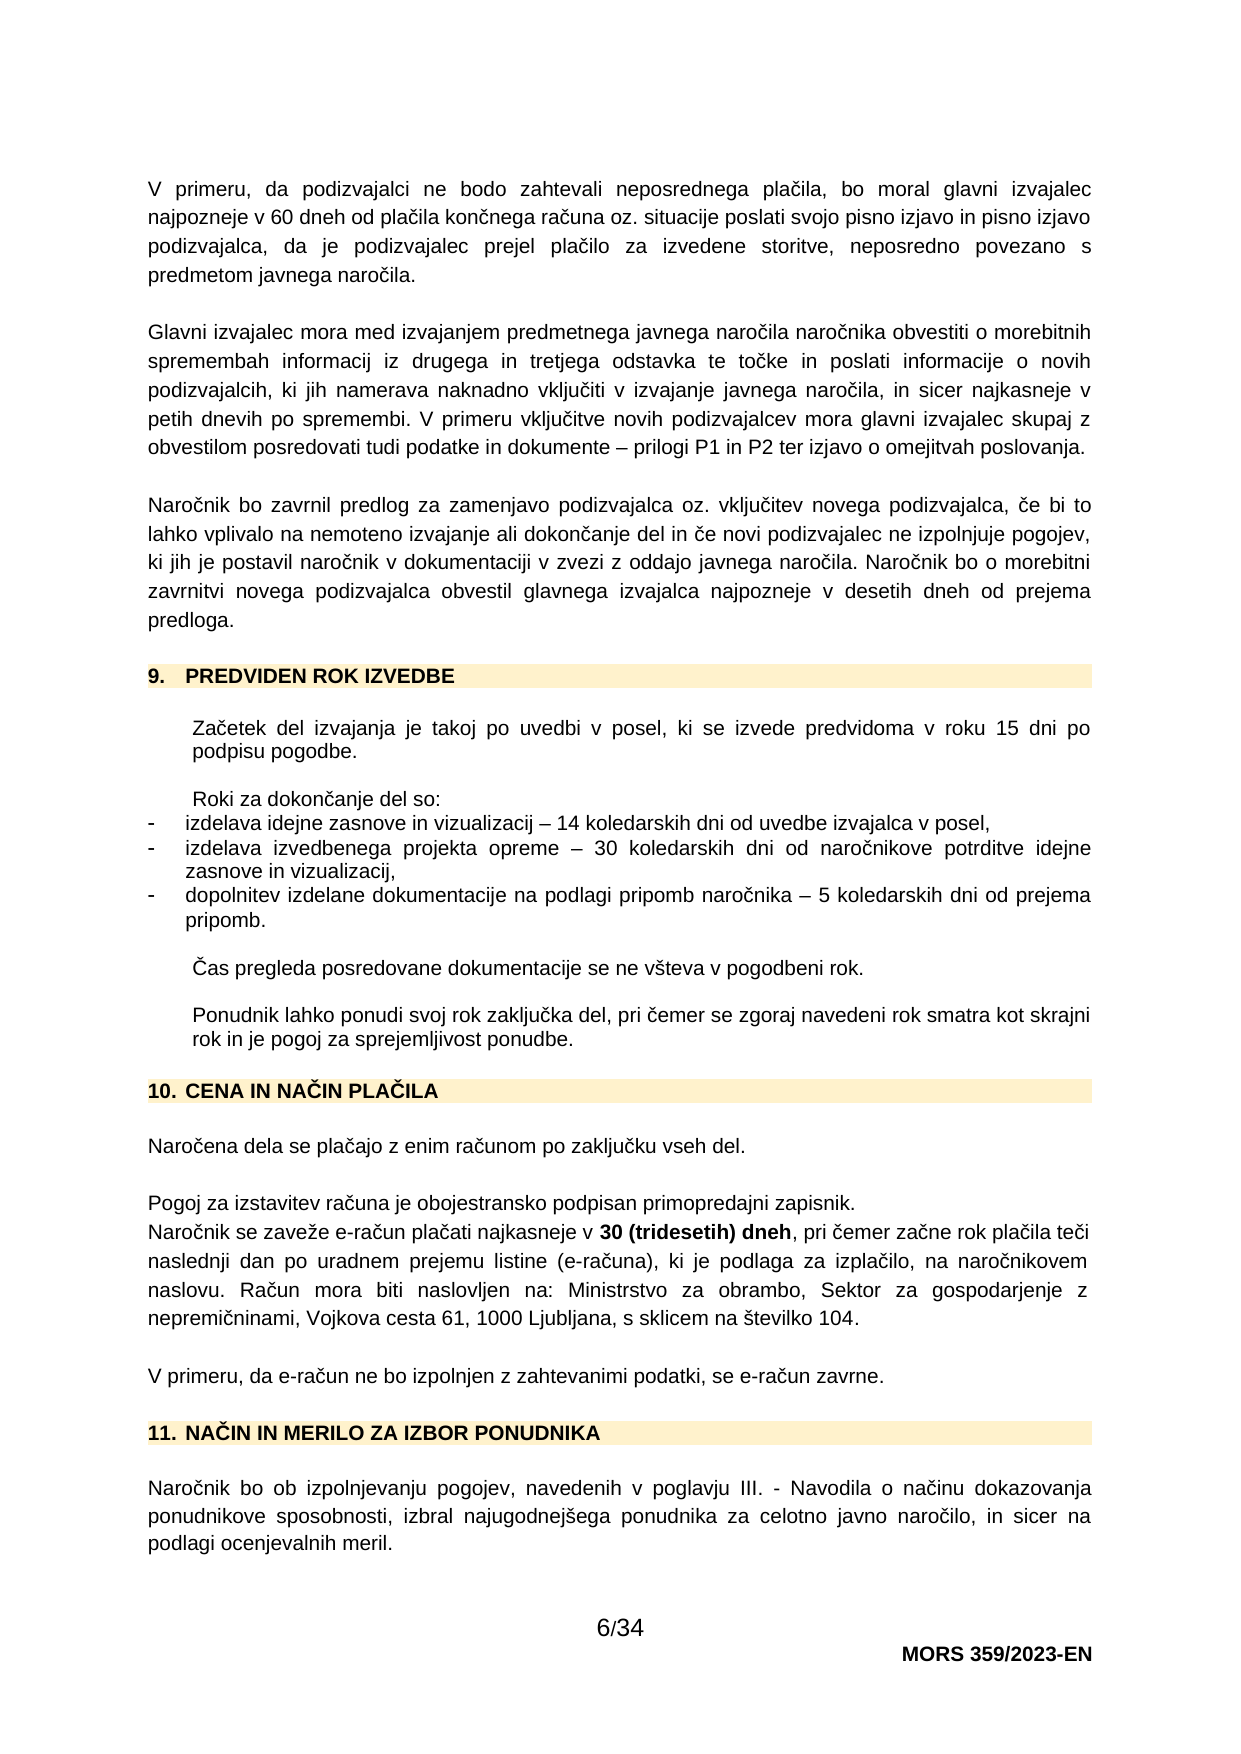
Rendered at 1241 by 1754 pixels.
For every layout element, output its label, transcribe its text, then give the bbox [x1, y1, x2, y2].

text Glavni izvajalec mora med izvajanjem predmetnega javnega naročila naročnika obvestiti o morebitnih spremembah informacij iz drugega in tretjega odstavka te točke in poslati informacije o novih podizvajalcih, ki jih namerava naknadno vključiti v izvajanje javnega naročila, in sicer najkasneje v petih dnevih po spremembi. V primeru vključitve novih podizvajalcev mora glavni izvajalec skupaj z obvestilom posredovati tudi podatke in dokumente – prilogi P1 in P2 ter izjavo o omejitvah poslovanja. [148, 320, 1092, 459]
text Naročnik se zaveže e-račun plačati najkasneje v 30 (tridesetih) dneh, pri čemer začne rok plačila teči naslednji dan po uradnem prejemu listine (e-računa), ki je podlaga za izplačilo, na naročnikovem naslovu. Račun mora biti naslovljen na: Ministrstvo za obrambo, Sektor za gospodarjenje z nepremičninami, Vojkova cesta 61, 1000 Ljubljana, s sklicem na številko 104. [148, 1220, 1089, 1330]
list PREDVIDEN ROK IZVEDBE [148, 664, 1092, 688]
text V primeru, da podizvajalci ne bodo zahtevali neposrednega plačila, bo moral glavni izvajalec najpozneje v 60 dneh od plačila končnega računa oz. situacije poslati svojo pisno izjavo in pisno izjavo podizvajalca, da je podizvajalec prejel plačilo za izvedene storitve, neposredno povezano s predmetom javnega naročila. [148, 176, 1092, 287]
list CENA IN NAČIN PLAČILA [148, 1079, 1092, 1103]
list izdelava izvedbenega projekta opreme – 30 koledarskih dni od naročnikove potrditve idejne zasnove in vizualizacij, [148, 835, 1092, 883]
text V primeru, da e-račun ne bo izpolnjen z zahtevanimi podatki, se e-račun zavrne. [148, 1364, 1092, 1388]
list NAČIN IN MERILO ZA IZBOR PONUDNIKA [148, 1421, 1092, 1445]
text Pogoj za izstavitev računa je obojestransko podpisan primopredajni zapisnik. [148, 1191, 1089, 1215]
text Naročnik bo zavrnil predlog za zamenjavo podizvajalca oz. vključitev novega podizvajalca, če bi to lahko vplivalo na nemoteno izvajanje ali dokončanje del in če novi podizvajalec ne izpolnjuje pogojev, ki jih je postavil naročnik v dokumentaciji v zvezi z oddajo javnega naročila. Naročnik bo o morebitni zavrnitvi novega podizvajalca obvestil glavnega izvajalca najpozneje v desetih dneh od prejema predloga. [148, 493, 1092, 632]
list izdelava idejne zasnove in vizualizacij – 14 koledarskih dni od uvedbe izvajalca v posel, [148, 811, 1092, 835]
text Začetek del izvajanja je takoj po uvedbi v posel, ki se izvede predvidoma v roku 15 dni po podpisu pogodbe. [192, 715, 1092, 763]
text Roki za dokončanje del so: [192, 787, 1092, 811]
list dopolnitev izdelane dokumentacije na podlagi pripomb naročnika – 5 koledarskih dni od prejema pripomb. [148, 883, 1092, 931]
text Naročnik bo ob izpolnjevanju pogojev, navedenih v poglavju III. - Navodila o načinu dokazovanja ponudnikove sposobnosti, izbral najugodnejšega ponudnika za celotno javno naročilo, in sicer na podlagi ocenjevalnih meril. [148, 1476, 1092, 1555]
text Čas pregleda posredovane dokumentacije se ne všteva v pogodbeni rok. [192, 955, 1092, 979]
text Naročena dela se plačajo z enim računom po zaključku vseh del. [148, 1134, 1089, 1158]
text Ponudnik lahko ponudi svoj rok zaključka del, pri čemer se zgoraj navedeni rok smatra kot skrajni rok in je pogoj za sprejemljivost ponudbe. [192, 1003, 1092, 1051]
